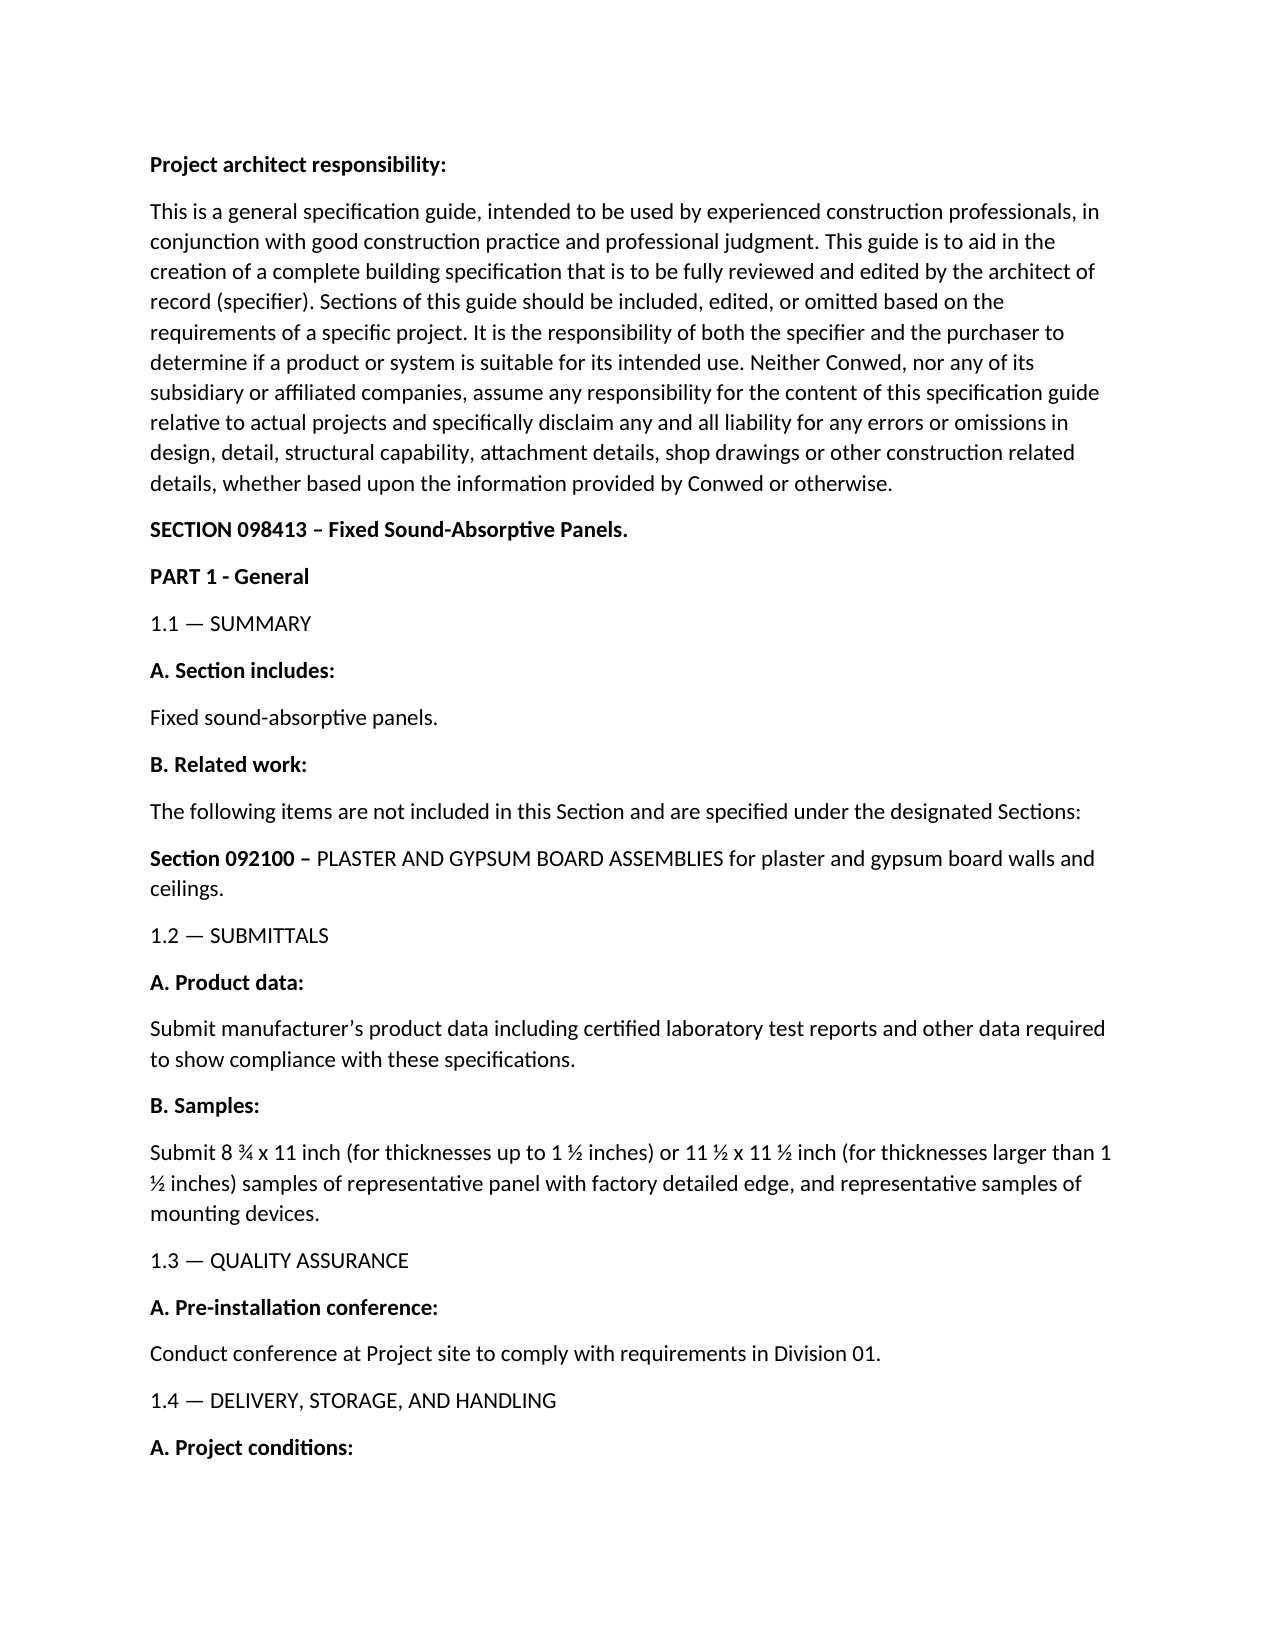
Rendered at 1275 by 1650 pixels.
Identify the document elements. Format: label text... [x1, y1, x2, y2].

text 1.4 — DELIVERY, STORAGE, AND HANDLING [150, 1386, 1125, 1414]
text SECTION 098413 – Fixed Sound-Absorptive Panels. [150, 516, 1125, 544]
text Project architect responsibility: [150, 150, 1125, 178]
text A. Project conditions: [150, 1433, 1125, 1461]
text Section 092100 – PLASTER AND GYPSUM BOARD ASSEMBLIES for plaster and gypsum board walls and ceilings. [150, 844, 1125, 902]
text B. Related work: [150, 750, 1125, 778]
text A. Product data: [150, 968, 1125, 996]
text 1.3 — QUALITY ASSURANCE [150, 1246, 1125, 1274]
text The following items are not included in this Section and are specified under the designated Sections: [150, 797, 1125, 825]
text Fixed sound-absorptive panels. [150, 703, 1125, 731]
text A. Pre-installation conference: [150, 1293, 1125, 1321]
text B. Samples: [150, 1092, 1125, 1120]
text This is a general specification guide, intended to be used by experienced construction professionals, in conjunction with good construction practice and professional judgment. This guide is to aid in the creation of a complete building specification that is to be fully reviewed and edited by the architect of record (specifier). Sections of this guide should be included, edited, or omitted based on the requirements of a specific project. It is the responsibility of both the specifier and the purchaser to determine if a product or system is suitable for its intended use. Neither Conwed, nor any of its subsidiary or affiliated companies, assume any responsibility for the content of this specification guide relative to actual projects and specifically disclaim any and all liability for any errors or omissions in design, detail, structural capability, attachment details, shop drawings or other construction related details, whether based upon the information provided by Conwed or otherwise. [150, 197, 1125, 497]
text Submit 8 ¾ x 11 inch (for thicknesses up to 1 ½ inches) or 11 ½ x 11 ½ inch (for thicknesses larger than 1 ½ inches) samples of representative panel with factory detailed edge, and representative samples of mounting devices. [150, 1138, 1125, 1227]
text PART 1 - General [150, 562, 1125, 591]
text Conduct conference at Project site to comply with requirements in Division 01. [150, 1339, 1125, 1368]
text Submit manufacturer’s product data including certified laboratory test reports and other data required to show compliance with these specifications. [150, 1014, 1125, 1073]
text 1.2 — SUBMITTALS [150, 921, 1125, 949]
text A. Section includes: [150, 656, 1125, 684]
text 1.1 — SUMMARY [150, 609, 1125, 637]
